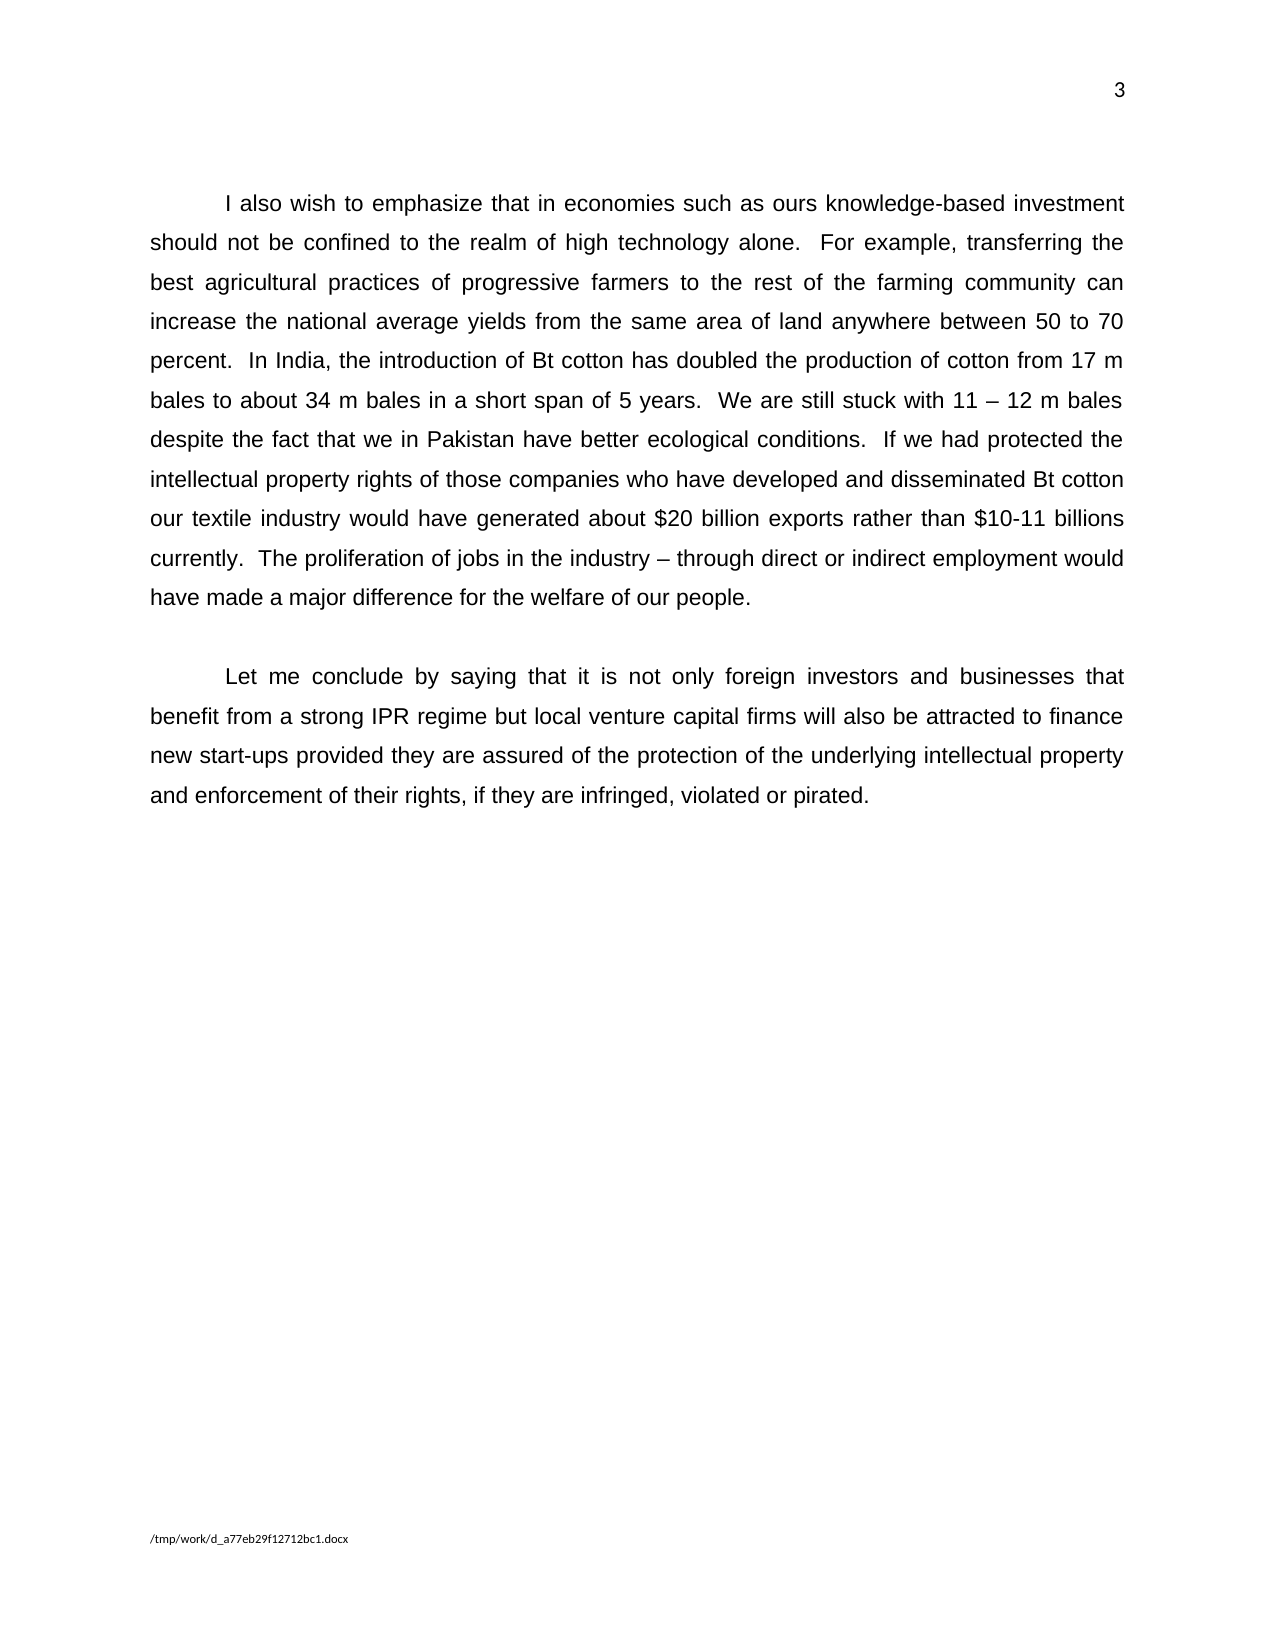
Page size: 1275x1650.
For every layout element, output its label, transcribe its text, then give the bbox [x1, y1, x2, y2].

text I also wish to emphasize that in economies such as ours knowledge-based investment should not be confined to the realm of high technology alone. For example, transferring the best agricultural practices of progressive farmers to the rest of the farming community can increase the national average yields from the same area of land anywhere between 50 to 70 percent. In India, the introduction of Bt cotton has doubled the production of cotton from 17 m bales to about 34 m bales in a short span of 5 years. We are still stuck with 11 – 12 m bales despite the fact that we in Pakistan have better ecological conditions. If we had protected the intellectual property rights of those companies who have developed and disseminated Bt cotton our textile industry would have generated about $20 billion exports rather than $10-11 billions currently. The proliferation of jobs in the industry – through direct or indirect employment would have made a major difference for the welfare of our people. [150, 189, 1125, 611]
text Let me conclude by saying that it is not only foreign investors and businesses that benefit from a strong IPR regime but local venture capital firms will also be attracted to finance new start-ups provided they are assured of the protection of the underlying intellectual property and enforcement of their rights, if they are infringed, violated or pirated. [150, 663, 1125, 808]
